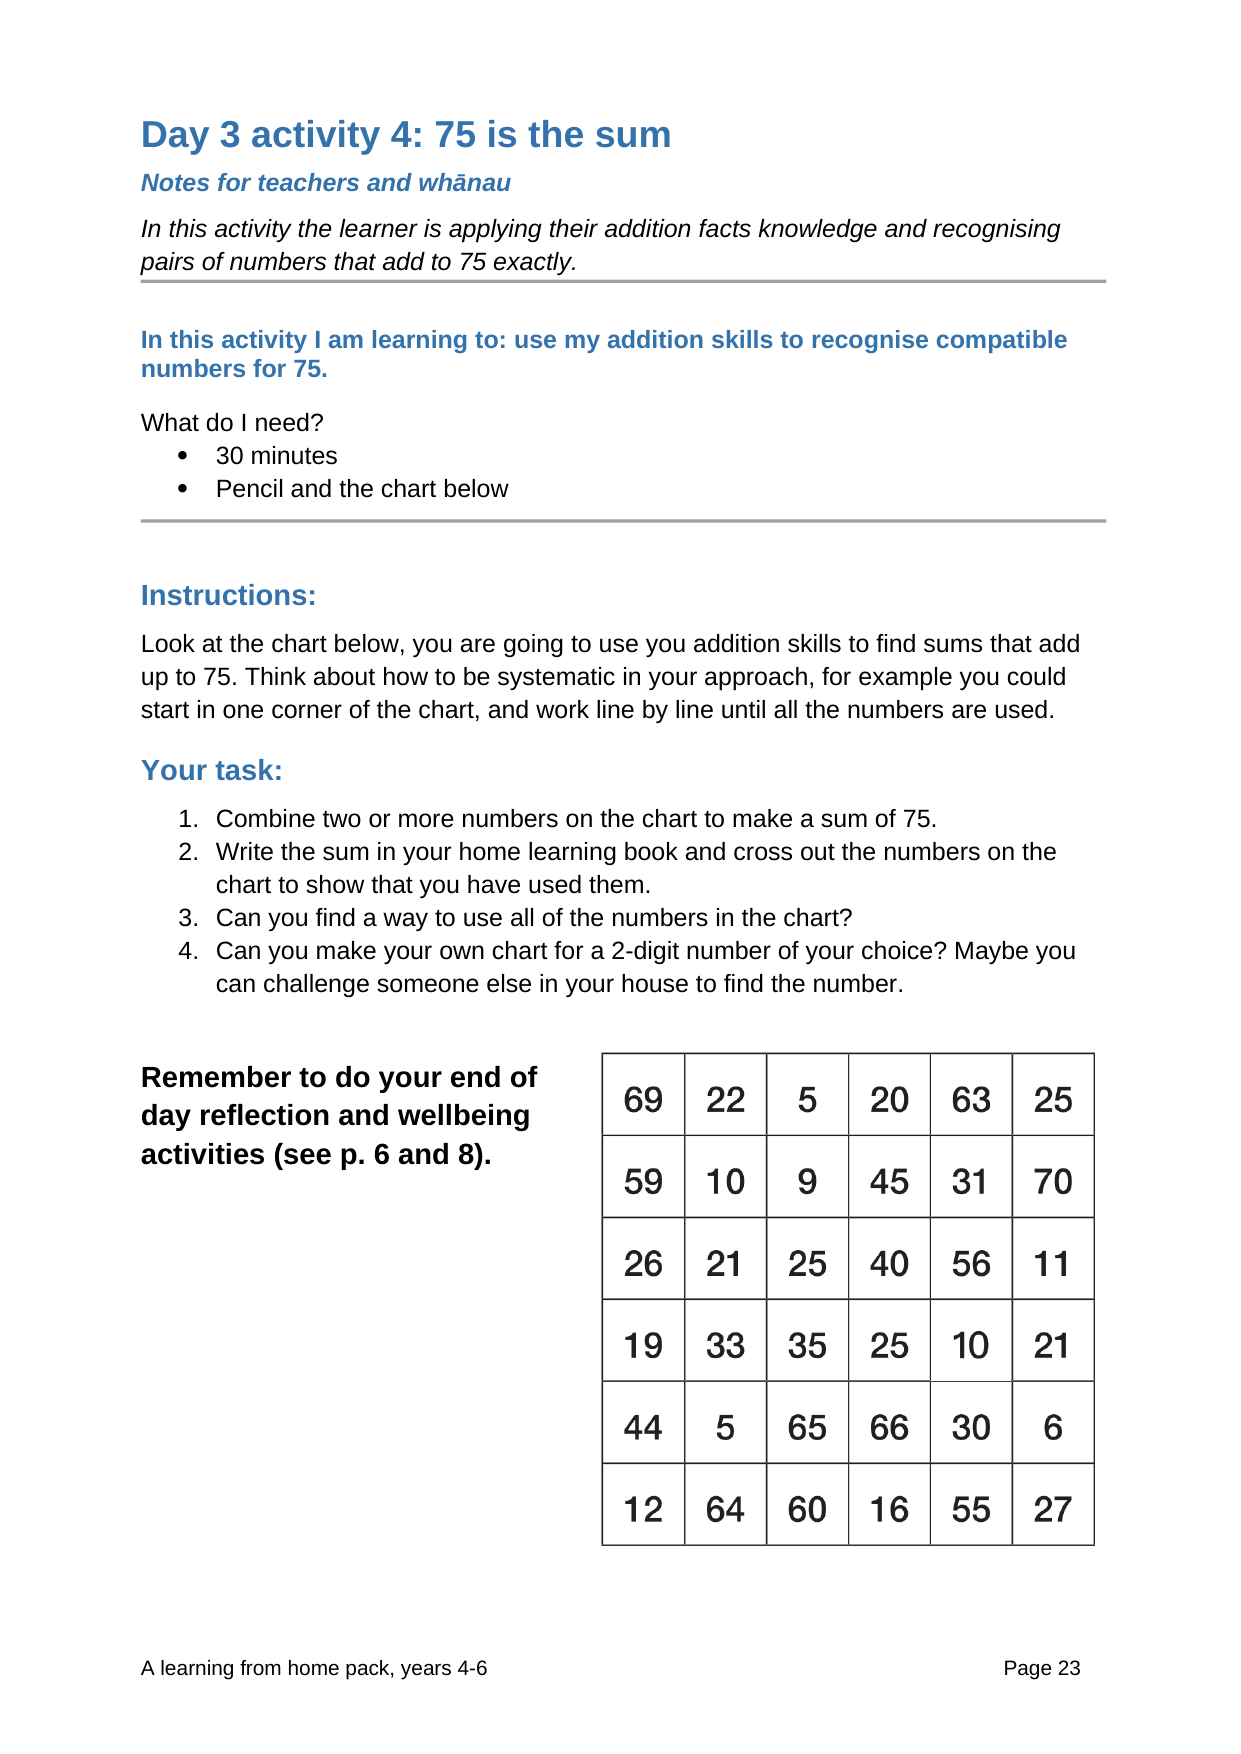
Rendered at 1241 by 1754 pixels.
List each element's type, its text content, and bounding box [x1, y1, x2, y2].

text Look at the chart below, you are going to use you addition skills to find sums that add up to 75. Think about how to be systematic in your approach, for example you could start in one corner of the chart, and work line by line until all the numbers are used. [141, 628, 1106, 723]
text Notes for teachers and whānau [141, 168, 1106, 197]
text Instructions: [141, 577, 1106, 611]
text Remember to do your end of day reflection and wellbeing activities (see p. 6 and 8). [141, 1060, 593, 1170]
list 30 minutes [178, 441, 1106, 469]
text What do I need? [141, 408, 1106, 436]
text Your task: [141, 753, 1106, 786]
text In this activity I am learning to: use my addition skills to recognise compatible numbers for 75. [141, 325, 1106, 383]
list Pencil and the chart below [178, 474, 1106, 503]
text Day 3 activity 4: 75 is the sum [141, 112, 1106, 156]
picture [593, 1044, 1103, 1550]
list Can you make your own chart for a 2-digit number of your choice? Maybe you can challenge someone else in your house to find the number. [178, 936, 1106, 997]
text In this activity the learner is applying their addition facts knowledge and recognising pairs of numbers that add to 75 exactly. [141, 214, 1106, 275]
list Can you find a way to use all of the numbers in the chart? [178, 903, 1106, 931]
list Combine two or more numbers on the chart to make a sum of 75. [178, 804, 1106, 832]
list Write the sum in your home learning book and cross out the numbers on the chart to show that you have used them. [178, 837, 1106, 898]
